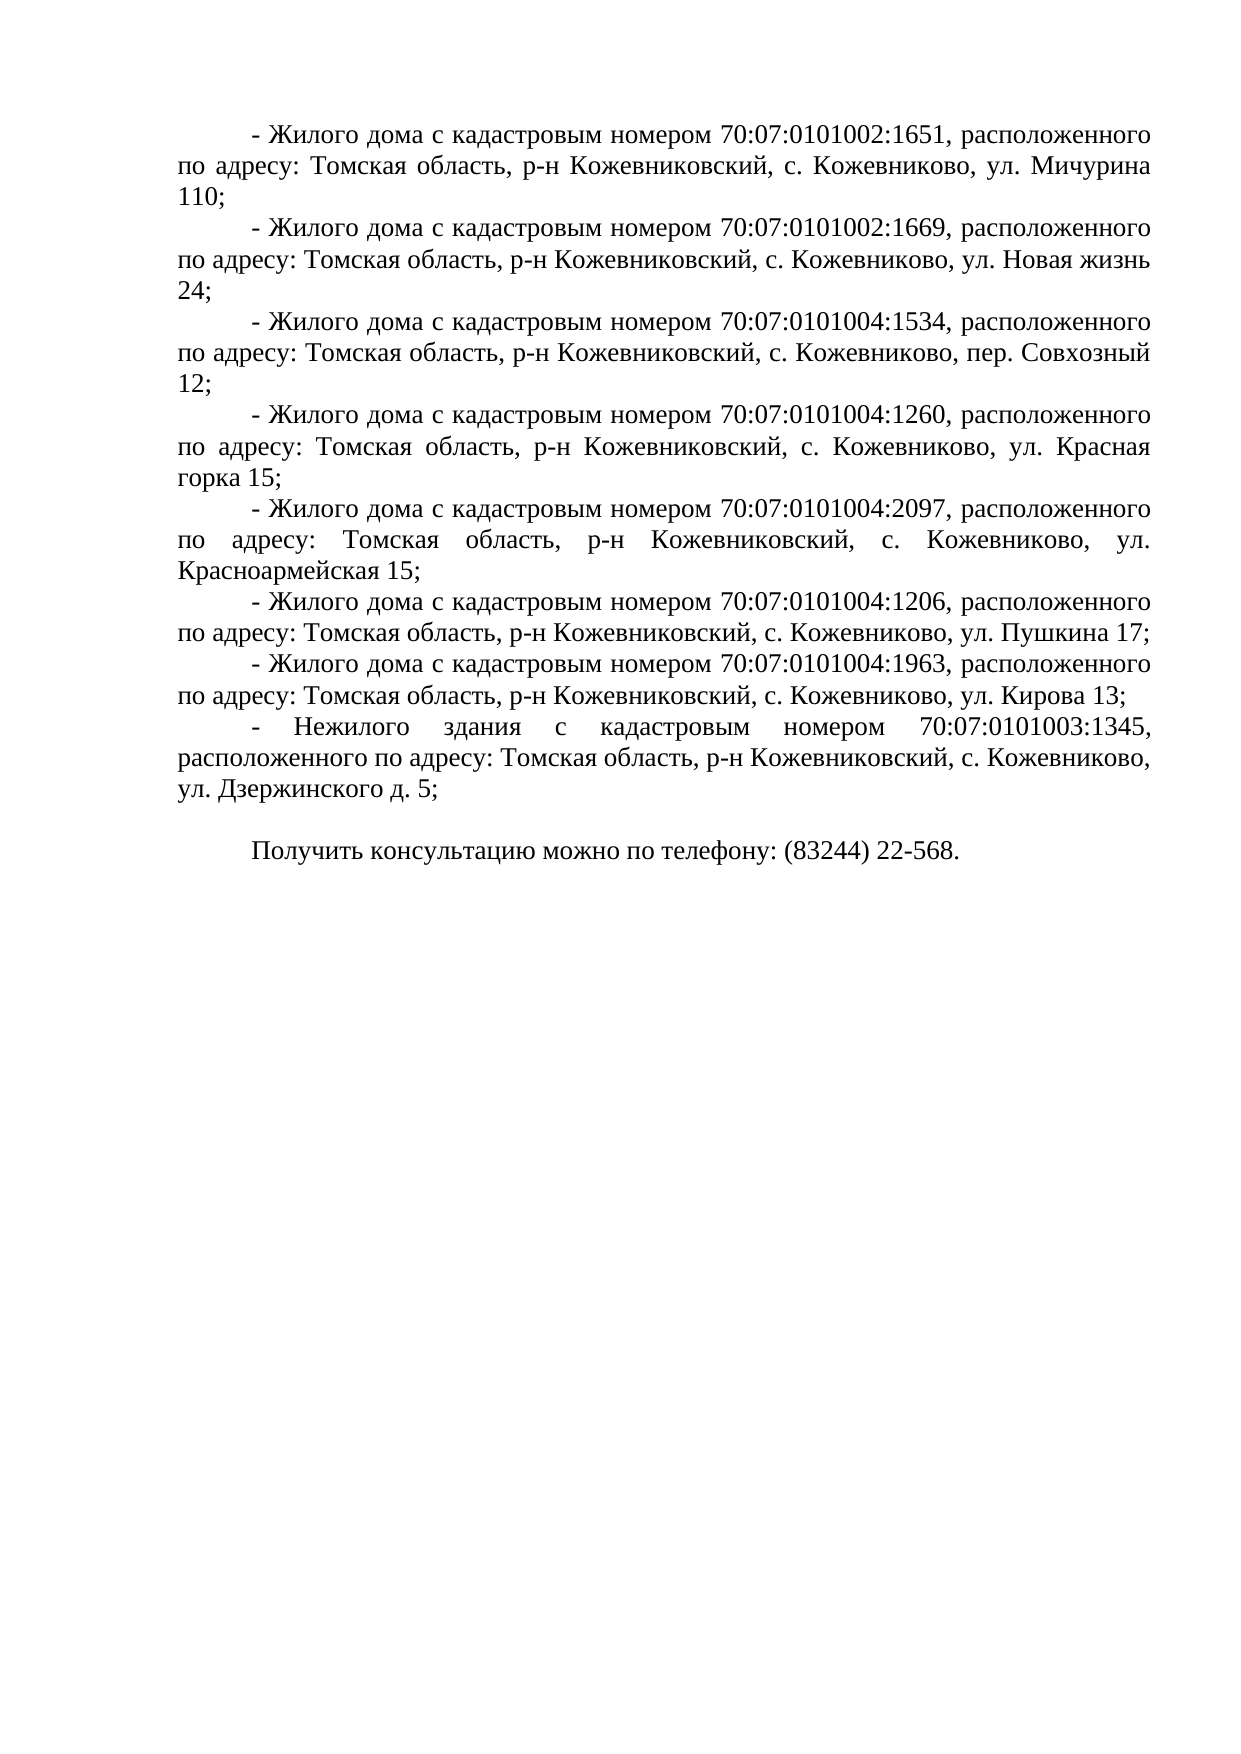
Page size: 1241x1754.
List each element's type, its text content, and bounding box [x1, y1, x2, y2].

list - Жилого дома с кадастровым номером 70:07:0101004:1206, расположенного по адресу: Томская область, р-н Кожевниковский, с. Кожевниково, ул. Пушкина 17; [177, 585, 1152, 648]
list - Нежилого здания с кадастровым номером 70:07:0101003:1345, расположенного по адресу: Томская область, р-н Кожевниковский, с. Кожевниково, ул. Дзержинского д. 5; [177, 710, 1152, 803]
list - Жилого дома с кадастровым номером 70:07:0101004:1534, расположенного по адресу: Томская область, р-н Кожевниковский, с. Кожевниково, пер. Совхозный 12; [177, 305, 1152, 398]
text Получить консультацию можно по телефону: (83244) 22-568. [177, 834, 1152, 866]
list - Жилого дома с кадастровым номером 70:07:0101004:2097, расположенного по адресу: Томская область, р-н Кожевниковский, с. Кожевниково, ул. Красноармейская 15; [177, 492, 1152, 585]
list - Жилого дома с кадастровым номером 70:07:0101002:1651, расположенного по адресу: Томская область, р-н Кожевниковский, с. Кожевниково, ул. Мичурина 110; [177, 118, 1152, 212]
list - Жилого дома с кадастровым номером 70:07:0101004:1963, расположенного по адресу: Томская область, р-н Кожевниковский, с. Кожевниково, ул. Кирова 13; [177, 648, 1152, 710]
list - Жилого дома с кадастровым номером 70:07:0101002:1669, расположенного по адресу: Томская область, р-н Кожевниковский, с. Кожевниково, ул. Новая жизнь 24; [177, 212, 1152, 305]
list - Жилого дома с кадастровым номером 70:07:0101004:1260, расположенного по адресу: Томская область, р-н Кожевниковский, с. Кожевниково, ул. Красная горка 15; [177, 398, 1152, 492]
